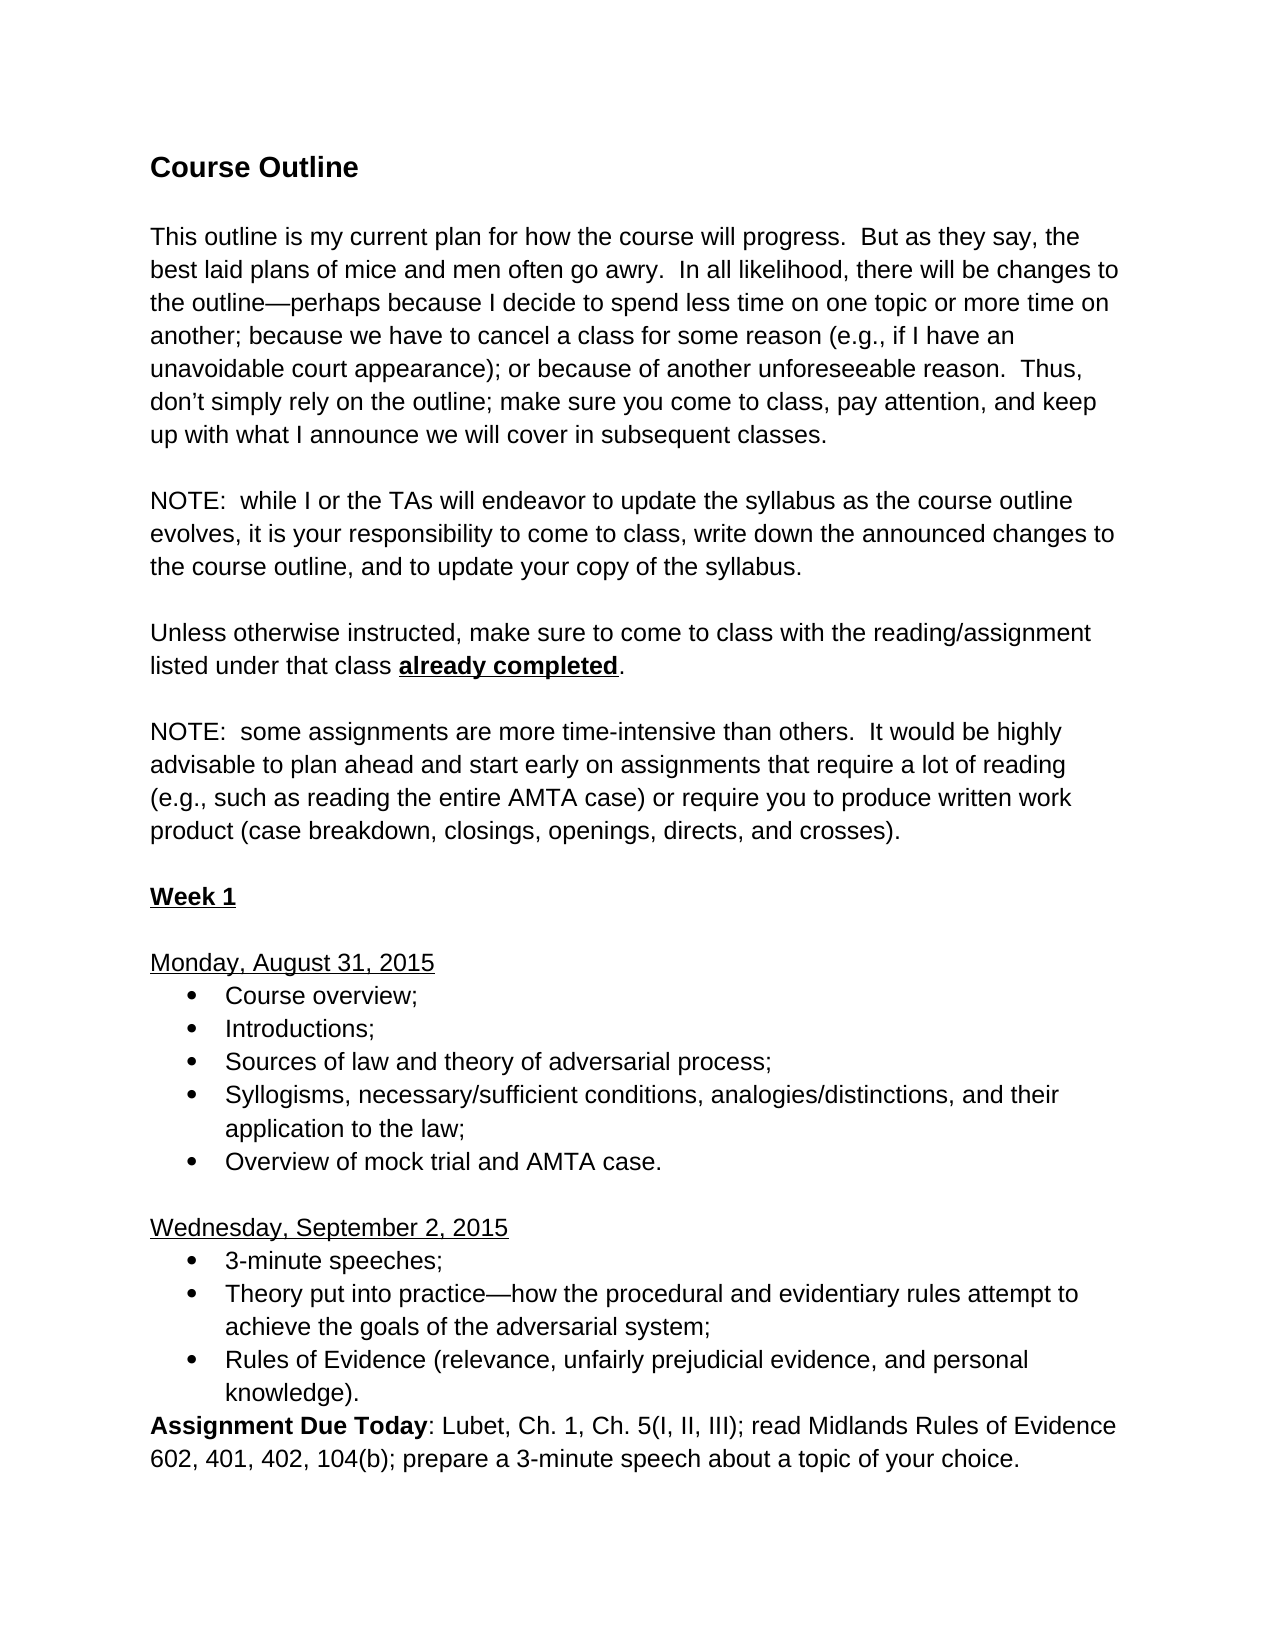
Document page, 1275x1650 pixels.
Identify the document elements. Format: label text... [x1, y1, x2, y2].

list Overview of mock trial and AMTA case. [187, 1147, 1125, 1175]
list Sources of law and theory of adversarial process; [187, 1047, 1125, 1076]
text NOTE: some assignments are more time-intensive than others. It would be highly advisable to plan ahead and start early on assignments that require a lot of reading (e.g., such as reading the entire AMTA case) or require you to produce written work product (case breakdown, closings, openings, directs, and crosses). [150, 717, 1125, 845]
list Syllogisms, necessary/sufficient conditions, analogies/distinctions, and their application to the law; [187, 1080, 1125, 1142]
text Unless otherwise instructed, make sure to come to class with the reading/assignment listed under that class already completed. [150, 618, 1125, 679]
text NOTE: while I or the TAs will endeavor to update the syllabus as the course outline evolves, it is your responsibility to come to class, write down the announced changes to the course outline, and to update your copy of the syllabus. [150, 486, 1125, 581]
text Assignment Due Today: Lubet, Ch. 1, Ch. 5(I, II, III); read Midlands Rules of Evidence 602, 401, 402, 104(b); prepare a 3-minute speech about a topic of your choice. [150, 1411, 1125, 1473]
text Course Outline [150, 150, 1125, 183]
text Week 1 [150, 882, 1125, 911]
list Introductions; [187, 1014, 1125, 1043]
list 3-minute speeches; [187, 1246, 1125, 1274]
text Wednesday, September 2, 2015 [150, 1213, 1125, 1241]
list Course overview; [187, 981, 1125, 1010]
text Monday, August 31, 2015 [150, 948, 1125, 977]
list Rules of Evidence (relevance, unfairly prejudicial evidence, and personal knowledge). [187, 1345, 1125, 1407]
list Theory put into practice—how the procedural and evidentiary rules attempt to achieve the goals of the adversarial system; [187, 1279, 1125, 1341]
text This outline is my current plan for how the course will progress. But as they say, the best laid plans of mice and men often go awry. In all likelihood, there will be changes to the outline—perhaps because I decide to spend less time on one topic or more time on another; because we have to cancel a class for some reason (e.g., if I have an unavoidable court appearance); or because of another unforeseeable reason. Thus, don’t simply rely on the outline; make sure you come to class, pay attention, and keep up with what I announce we will cover in subsequent classes. [150, 222, 1125, 448]
